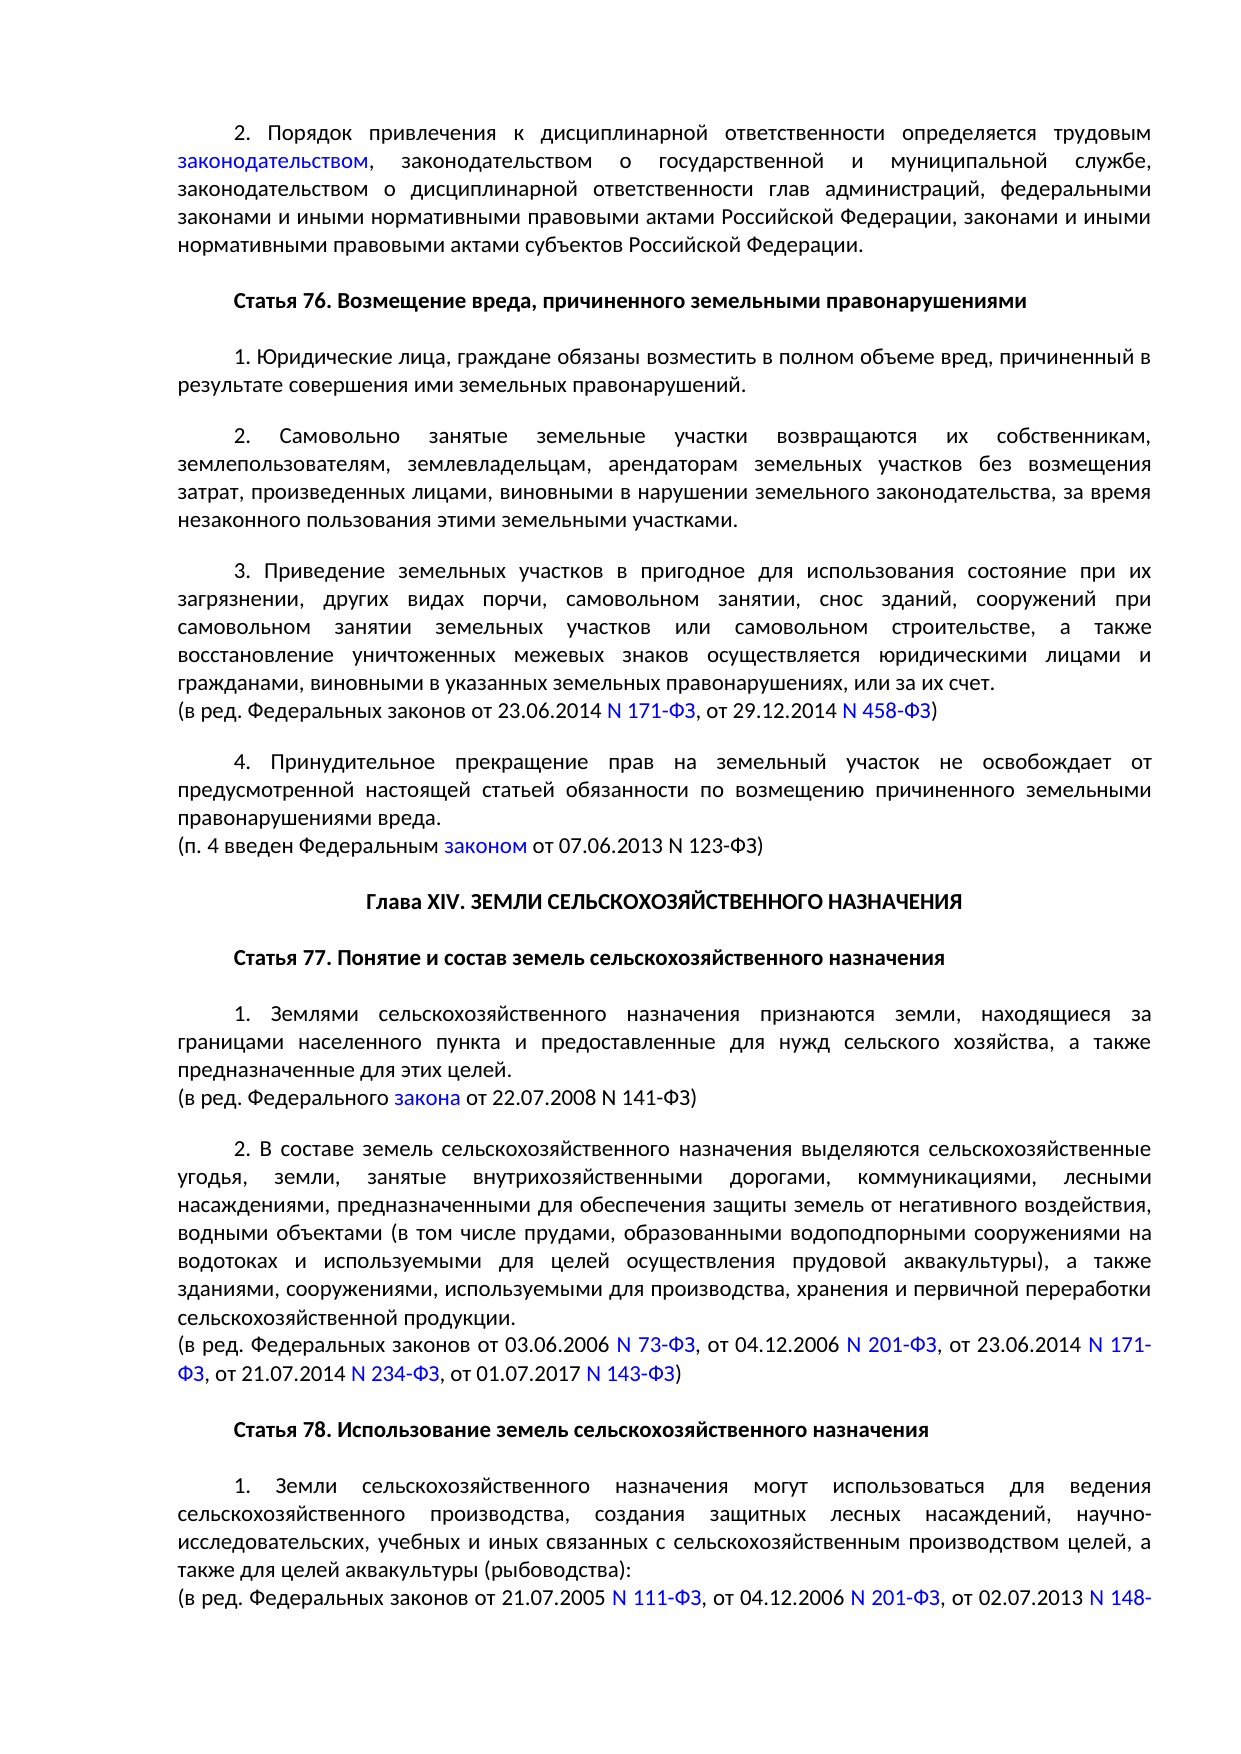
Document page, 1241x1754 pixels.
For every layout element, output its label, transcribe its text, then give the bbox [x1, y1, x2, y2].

text 1. Юридические лица, граждане обязаны возместить в полном объеме вред, причиненный в результате совершения ими земельных правонарушений. [177, 342, 1152, 398]
title Статья 76. Возмещение вреда, причиненного земельными правонарушениями [177, 286, 1152, 314]
text 1. Земли сельскохозяйственного назначения могут использоваться для ведения сельскохозяйственного производства, создания защитных лесных насаждений, научно-исследовательских, учебных и иных связанных с сельскохозяйственным производством целей, а также для целей аквакультуры (рыбоводства): [177, 1471, 1152, 1583]
title Статья 78. Использование земель сельскохозяйственного назначения [177, 1415, 1152, 1443]
title Статья 77. Понятие и состав земель сельскохозяйственного назначения [177, 943, 1152, 971]
text 1. Землями сельскохозяйственного назначения признаются земли, находящиеся за границами населенного пункта и предоставленные для нужд сельского хозяйства, а также предназначенные для этих целей. [177, 999, 1152, 1083]
text (в ред. Федеральных законов от 03.06.2006 N 73-ФЗ, от 04.12.2006 N 201-ФЗ, от 23.06.2014 N 171-ФЗ, от 21.07.2014 N 234-ФЗ, от 01.07.2017 N 143-ФЗ) [177, 1331, 1152, 1387]
text 3. Приведение земельных участков в пригодное для использования состояние при их загрязнении, других видах порчи, самовольном занятии, снос зданий, сооружений при самовольном занятии земельных участков или самовольном строительстве, а также восстановление уничтоженных межевых знаков осуществляется юридическими лицами и гражданами, виновными в указанных земельных правонарушениях, или за их счет. [177, 556, 1152, 696]
text (п. 4 введен Федеральным законом от 07.06.2013 N 123-ФЗ) [177, 831, 1152, 859]
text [177, 1583, 1152, 1611]
text (в ред. Федеральных законов от 23.06.2014 N 171-ФЗ, от 29.12.2014 N 458-ФЗ) [177, 696, 1152, 724]
text (в ред. Федерального закона от 22.07.2008 N 141-ФЗ) [177, 1083, 1152, 1112]
title Глава XIV. ЗЕМЛИ СЕЛЬСКОХОЗЯЙСТВЕННОГО НАЗНАЧЕНИЯ [177, 887, 1152, 915]
text 2. Порядок привлечения к дисциплинарной ответственности определяется трудовым законодательством, законодательством о государственной и муниципальной службе, законодательством о дисциплинарной ответственности глав администраций, федеральными законами и иными нормативными правовыми актами Российской Федерации, законами и иными нормативными правовыми актами субъектов Российской Федерации. [177, 118, 1152, 258]
text 4. Принудительное прекращение прав на земельный участок не освобождает от предусмотренной настоящей статьей обязанности по возмещению причиненного земельными правонарушениями вреда. [177, 747, 1152, 831]
text 2. В составе земель сельскохозяйственного назначения выделяются сельскохозяйственные угодья, земли, занятые внутрихозяйственными дорогами, коммуникациями, лесными насаждениями, предназначенными для обеспечения защиты земель от негативного воздействия, водными объектами (в том числе прудами, образованными водоподпорными сооружениями на водотоках и используемыми для целей осуществления прудовой аквакультуры), а также зданиями, сооружениями, используемыми для производства, хранения и первичной переработки сельскохозяйственной продукции. [177, 1134, 1152, 1331]
text 2. Самовольно занятые земельные участки возвращаются их собственникам, землепользователям, землевладельцам, арендаторам земельных участков без возмещения затрат, произведенных лицами, виновными в нарушении земельного законодательства, за время незаконного пользования этими земельными участками. [177, 421, 1152, 533]
